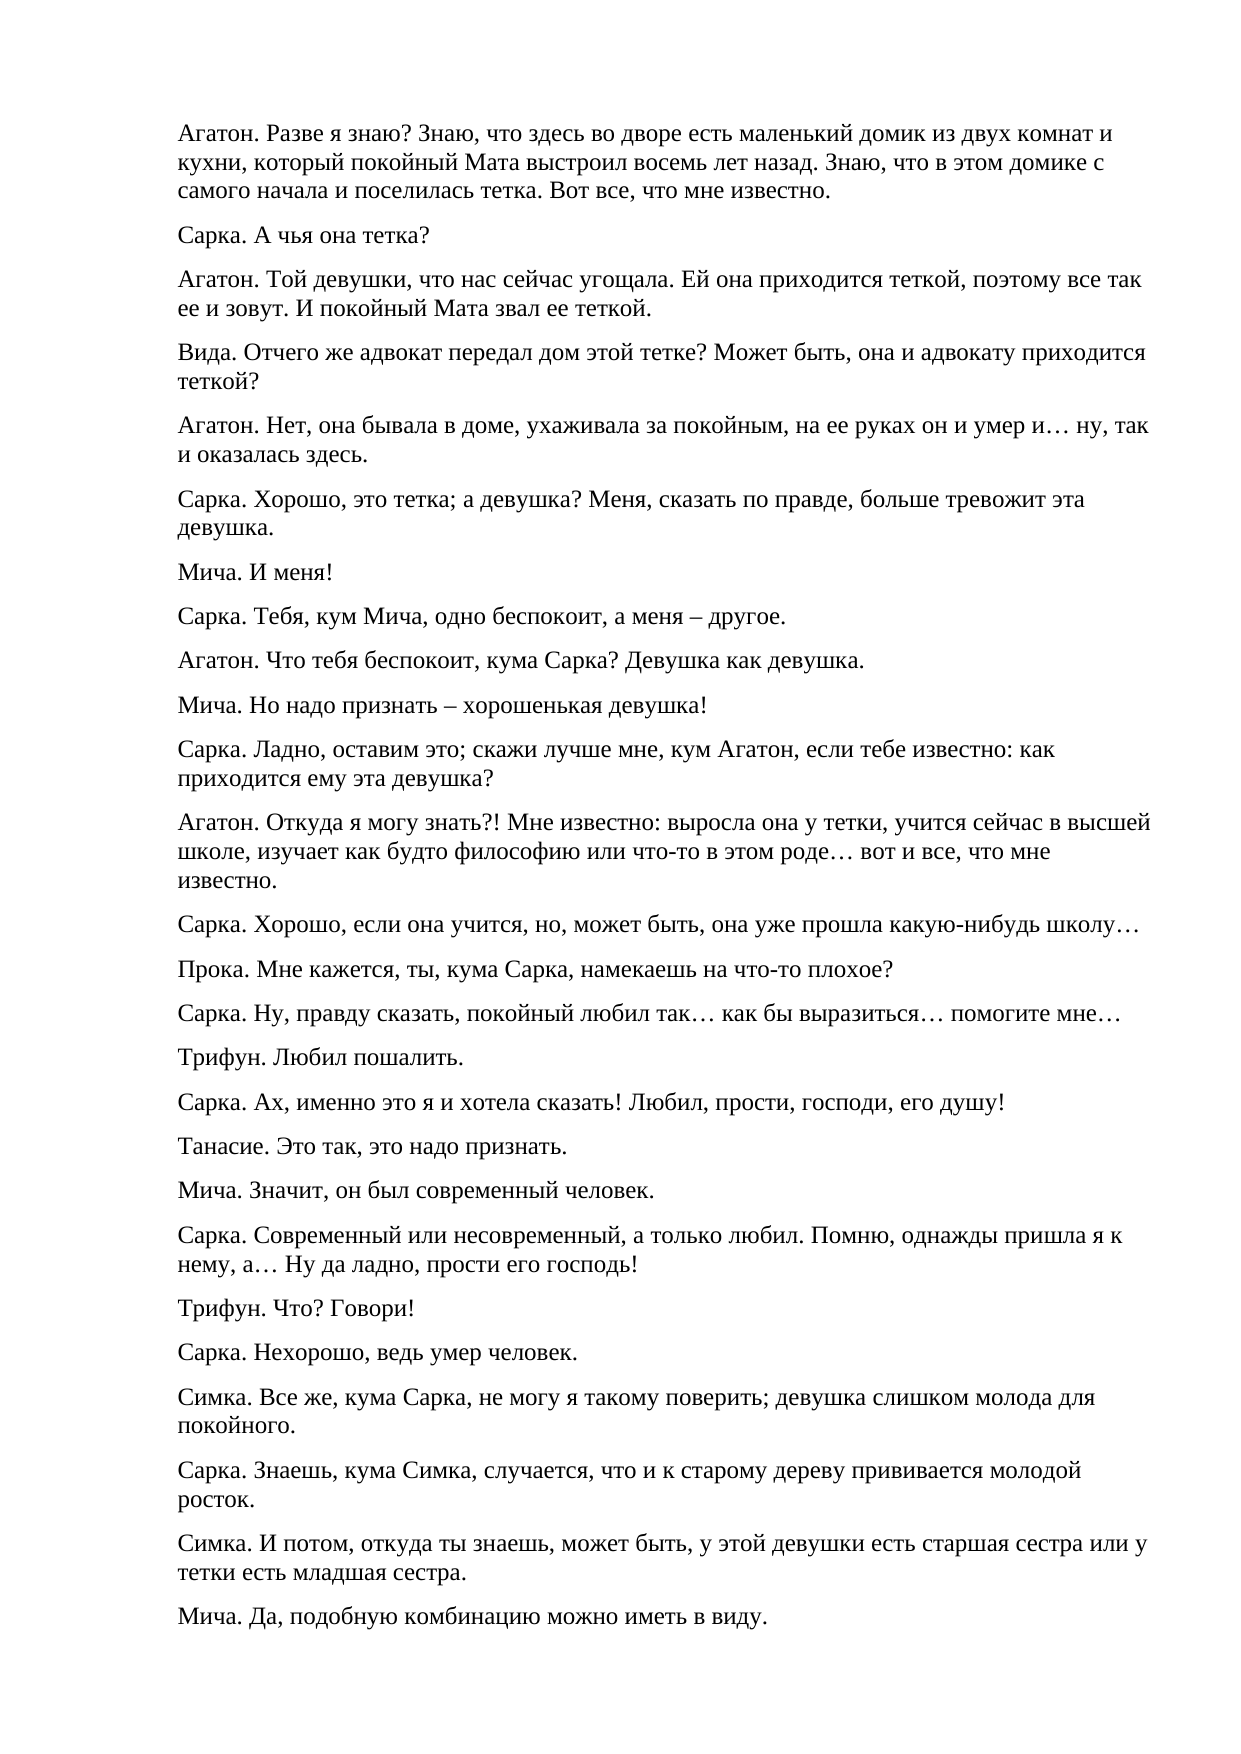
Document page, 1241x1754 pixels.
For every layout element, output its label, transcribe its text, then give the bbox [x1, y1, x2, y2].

text Мича. Значит, он был современный человек. [177, 1176, 1152, 1204]
text Сарка. Нехорошо, ведь умер человек. [177, 1337, 1152, 1366]
text Прока. Мне кажется, ты, кума Сарка, намекаешь на что-то плохое? [177, 954, 1152, 982]
text Трифун. Любил пошалить. [177, 1042, 1152, 1071]
text Агатон. Откуда я могу знать?! Мне известно: выросла она у тетки, учится сейчас в высшей школе, изучает как будто философию или что-то в этом роде… вот и все, что мне известно. [177, 807, 1152, 894]
text Мича. Но надо признать – хорошенькая девушка! [177, 690, 1152, 719]
text Сарка. Тебя, кум Мича, одно беспокоит, а меня – другое. [177, 601, 1152, 630]
text Сарка. Ладно, оставим это; скажи лучше мне, кум Агатон, если тебе известно: как приходится ему эта девушка? [177, 734, 1152, 792]
text Сарка. Современный или несовременный, а только любил. Помню, однажды пришла я к нему, а… Ну да ладно, прости его господь! [177, 1220, 1152, 1277]
text Сарка. Хорошо, если она учится, но, может быть, она уже прошла какую-нибудь школу… [177, 909, 1152, 938]
text Мича. Да, подобную комбинацию можно иметь в виду. [177, 1601, 1152, 1630]
text Агатон. Разве я знаю? Знаю, что здесь во дворе есть маленький домик из двух комнат и кухни, который покойный Мата выстроил восемь лет назад. Знаю, что в этом домике с самого начала и поселилась тетка. Вот все, что мне известно. [177, 118, 1152, 204]
text Симка. И потом, откуда ты знаешь, может быть, у этой девушки есть старшая сестра или у тетки есть младшая сестра. [177, 1528, 1152, 1586]
text Трифун. Что? Говори! [177, 1293, 1152, 1322]
text Вида. Отчего же адвокат передал дом этой тетке? Может быть, она и адвокату приходится теткой? [177, 337, 1152, 395]
text Агатон. Той девушки, что нас сейчас угощала. Ей она приходится теткой, поэтому все так ее и зовут. И покойный Мата звал ее теткой. [177, 264, 1152, 322]
text Симка. Все же, кума Сарка, не могу я такому поверить; девушка слишком молода для покойного. [177, 1382, 1152, 1439]
text Сарка. Ну, правду сказать, покойный любил так… как бы выразиться… помогите мне… [177, 998, 1152, 1027]
text Танасие. Это так, это надо признать. [177, 1131, 1152, 1160]
text Mича. И меня! [177, 557, 1152, 586]
text Сарка. А чья она тетка? [177, 220, 1152, 249]
text Агатон. Нет, она бывала в доме, ухаживала за покойным, на ее руках он и умер и… ну, так и оказалась здесь. [177, 411, 1152, 468]
text Сарка. Ах, именно это я и хотела сказать! Любил, прости, господи, его душу! [177, 1087, 1152, 1116]
text Сарка. Хорошо, это тетка; а девушка? Меня, сказать по правде, больше тревожит эта девушка. [177, 484, 1152, 541]
text Сарка. Знаешь, кума Симка, случается, что и к старому дереву прививается молодой росток. [177, 1455, 1152, 1512]
text Агатон. Что тебя беспокоит, кума Сарка? Девушка как девушка. [177, 646, 1152, 674]
